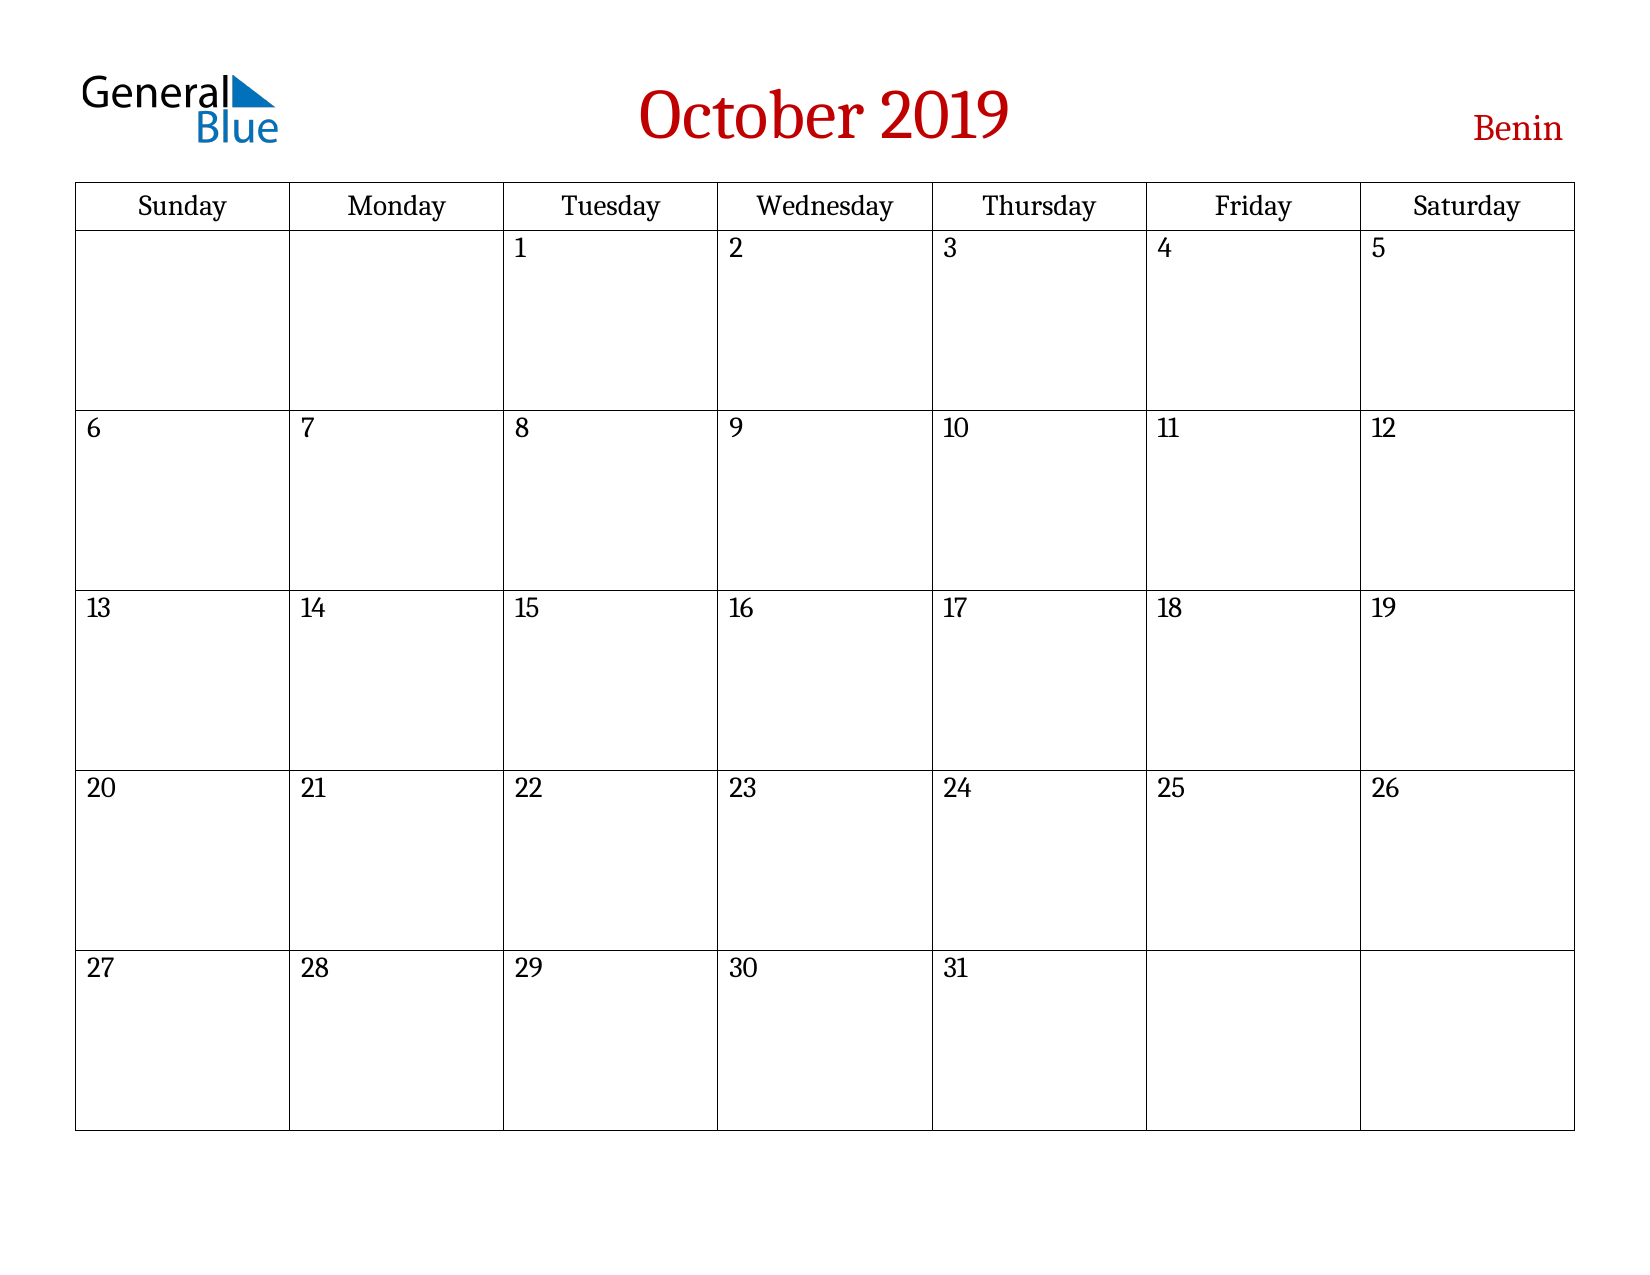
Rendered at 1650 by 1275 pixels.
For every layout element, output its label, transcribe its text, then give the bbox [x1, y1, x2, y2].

table_cell 21 [290, 771, 503, 805]
table_cell [933, 985, 1146, 1130]
table_cell [504, 265, 717, 410]
table_cell 7 [290, 411, 503, 444]
table_cell [1361, 625, 1574, 770]
table_cell [76, 231, 289, 264]
table_cell Tuesday [504, 183, 717, 230]
table_cell [1361, 951, 1574, 985]
table_header Benin [1146, 75, 1574, 182]
table_cell 3 [933, 231, 1146, 264]
table_cell [76, 805, 289, 950]
table_cell [1361, 985, 1574, 1130]
table_cell [718, 445, 932, 590]
table_cell 10 [933, 411, 1146, 444]
table_cell Saturday [1361, 183, 1574, 230]
table_cell 28 [290, 951, 503, 985]
table_cell Sunday [76, 183, 289, 230]
table_cell [76, 265, 289, 410]
table_cell 12 [1361, 411, 1574, 444]
table_cell 2 [718, 231, 932, 264]
table_cell Monday [290, 183, 503, 230]
table_cell [290, 805, 503, 950]
table_header October 2019 [504, 75, 1146, 182]
table_cell [933, 625, 1146, 770]
table_cell [76, 985, 289, 1130]
table_cell [718, 805, 932, 950]
table_cell 9 [718, 411, 932, 444]
table_cell 8 [504, 411, 717, 444]
table_cell Thursday [933, 183, 1146, 230]
table_cell 24 [933, 771, 1146, 805]
table_cell [504, 625, 717, 770]
table_cell 4 [1147, 231, 1360, 264]
table_cell 1 [504, 231, 717, 264]
table_cell [1147, 625, 1360, 770]
picture [82, 75, 278, 143]
table_cell 19 [1361, 591, 1574, 625]
table_cell [76, 445, 289, 590]
table_cell [1147, 445, 1360, 590]
table_cell 18 [1147, 591, 1360, 625]
table_cell 23 [718, 771, 932, 805]
table_cell [1147, 951, 1360, 985]
table_cell 29 [504, 951, 717, 985]
table_cell [504, 445, 717, 590]
table_cell [933, 265, 1146, 410]
table_cell [76, 625, 289, 770]
table_cell [933, 445, 1146, 590]
table_cell [718, 265, 932, 410]
table_cell [504, 985, 717, 1130]
table_cell [718, 985, 932, 1130]
table_cell 5 [1361, 231, 1574, 264]
table_cell 31 [933, 951, 1146, 985]
table_cell [1361, 445, 1574, 590]
table_cell 15 [504, 591, 717, 625]
table_cell [718, 625, 932, 770]
table_cell 13 [76, 591, 289, 625]
table_cell [290, 265, 503, 410]
table_cell 17 [933, 591, 1146, 625]
table_cell [1361, 805, 1574, 950]
table_cell 20 [76, 771, 289, 805]
table_header [76, 75, 503, 182]
table_cell [290, 231, 503, 264]
table_cell 27 [76, 951, 289, 985]
table_cell [1361, 265, 1574, 410]
table_cell [290, 445, 503, 590]
table_cell [504, 805, 717, 950]
table_cell 30 [718, 951, 932, 985]
table_cell Wednesday [718, 183, 932, 230]
table_cell 16 [718, 591, 932, 625]
table_cell 22 [504, 771, 717, 805]
table_cell 14 [290, 591, 503, 625]
table_cell 11 [1147, 411, 1360, 444]
table_cell [1147, 805, 1360, 950]
table_cell 25 [1147, 771, 1360, 805]
table_cell [290, 985, 503, 1130]
table_cell [933, 805, 1146, 950]
table_cell 26 [1361, 771, 1574, 805]
table_cell [290, 625, 503, 770]
table_cell Friday [1147, 183, 1360, 230]
table_cell [1147, 265, 1360, 410]
table_cell [1147, 985, 1360, 1130]
table_cell 6 [76, 411, 289, 444]
